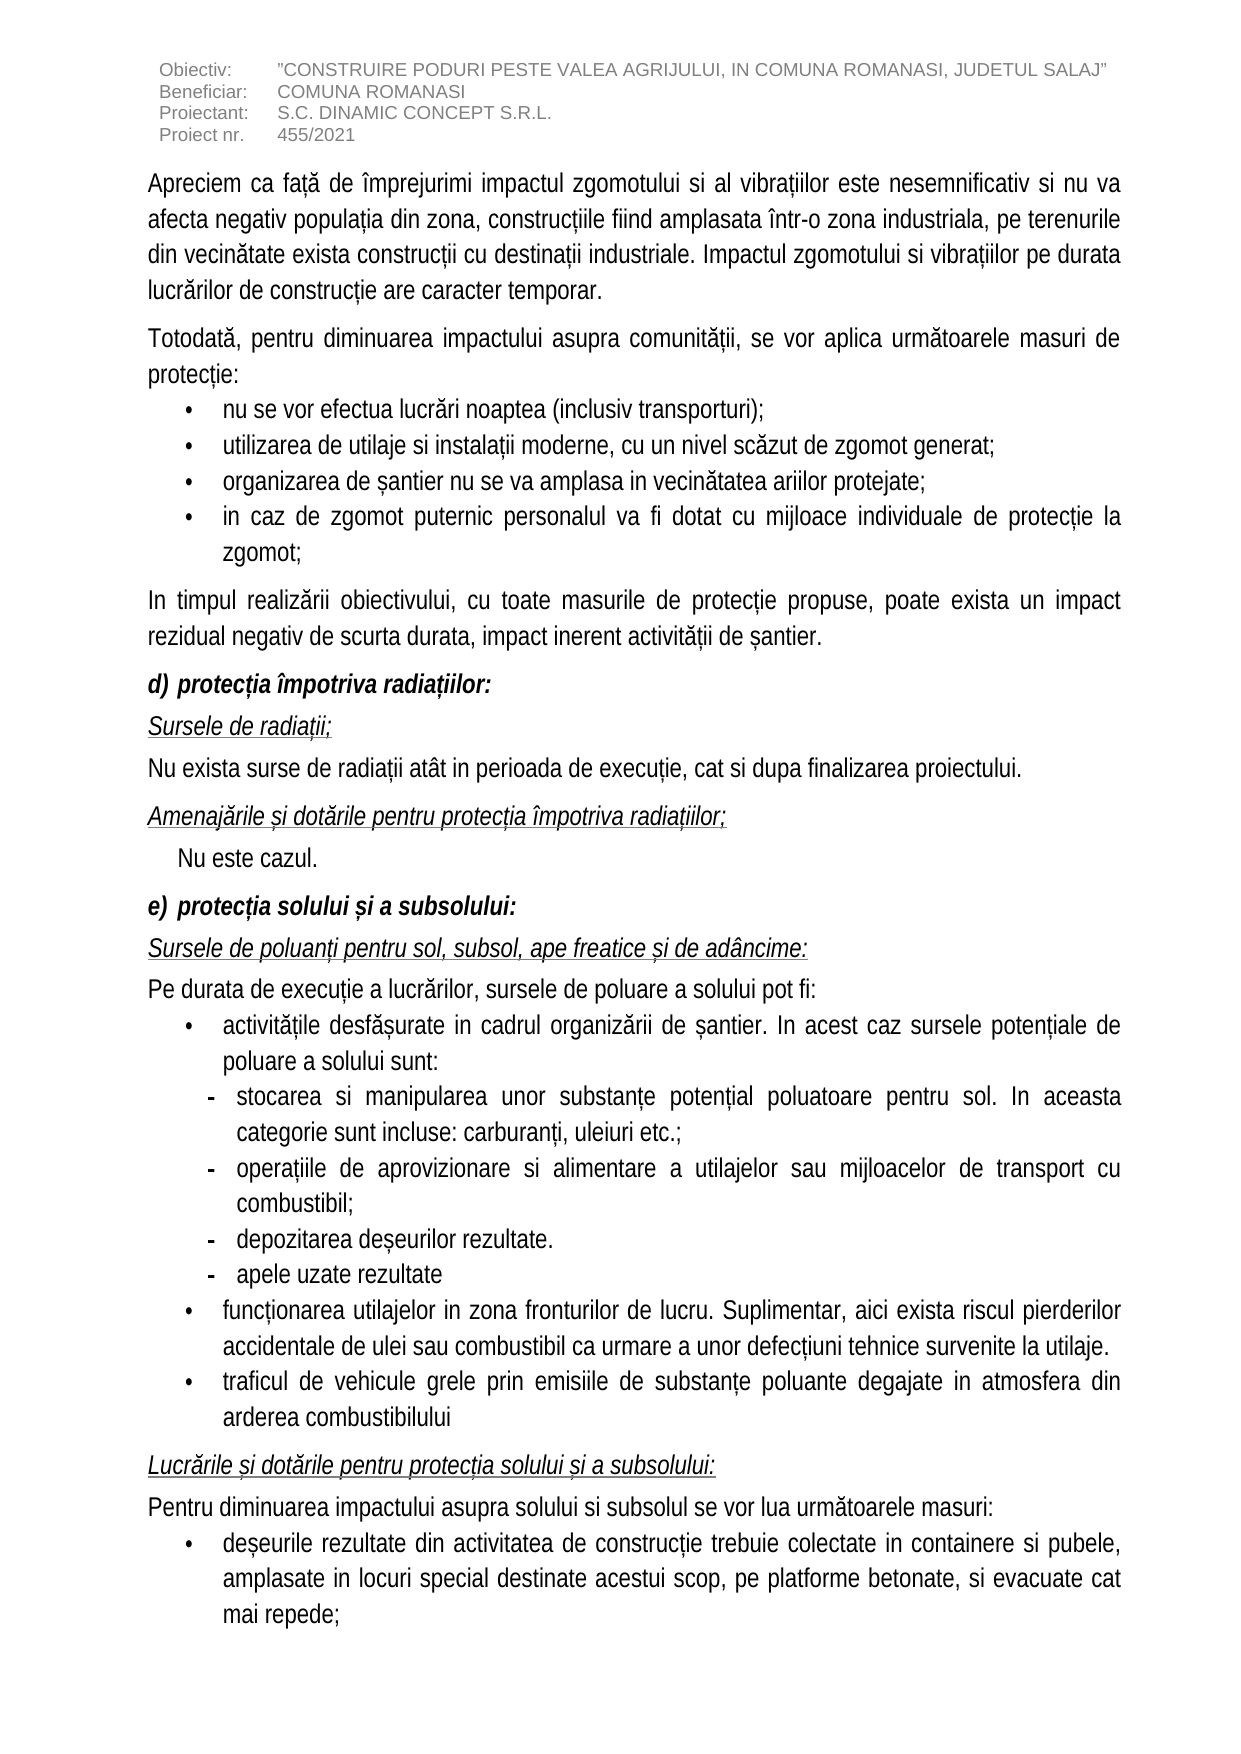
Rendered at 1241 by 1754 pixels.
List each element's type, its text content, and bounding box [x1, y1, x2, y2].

text Sursele de radiații; [148, 710, 1122, 741]
text in caz de zgomot puternic personalul va fi dotat cu mijloace individuale de protecție la zgomot; [185, 500, 1122, 567]
text organizarea de șantier nu se va amplasa in vecinătatea ariilor protejate; [185, 465, 1122, 496]
text Amenajările și dotările pentru protecția împotriva radiațiilor; [148, 800, 1122, 831]
text Sursele de poluanți pentru sol, subsol, ape freatice și de adâncime: [148, 932, 1122, 963]
list depozitarea deșeurilor rezultate. [207, 1223, 1122, 1254]
list protecția solului și a subsolului: [148, 890, 1122, 921]
text Totodată, pentru diminuarea impactului asupra comunității, se vor aplica următoarele masuri de protecție: [148, 322, 1122, 389]
list stocarea si manipularea unor substanțe potențial poluatoare pentru sol. In aceasta categorie sunt incluse: carburanți, uleiuri etc.; [207, 1080, 1122, 1147]
text Apreciem ca față de împrejurimi impactul zgomotului si al vibrațiilor este nesemnificativ si nu va afecta negativ populația din zona, construcțiile fiind amplasata într-o zona industriala, pe terenurile din vecinătate exista construcții cu destinații industriale. Impactul zgomotului si vibrațiilor pe durata lucrărilor de construcție are caracter temporar. [148, 167, 1122, 305]
list protecția împotriva radiațiilor: [148, 668, 1122, 699]
text Pentru diminuarea impactului asupra solului si subsolul se vor lua următoarele masuri: [148, 1491, 1122, 1522]
text Lucrările și dotările pentru protecția solului și a subsolului: [148, 1449, 1122, 1480]
text deșeurile rezultate din activitatea de construcție trebuie colectate in containere si pubele, amplasate in locuri special destinate acestui scop, pe platforme betonate, si evacuate cat mai repede; [185, 1527, 1122, 1629]
text utilizarea de utilaje si instalații moderne, cu un nivel scăzut de zgomot generat; [185, 429, 1122, 460]
text activitățile desfășurate in cadrul organizării de șantier. In acest caz sursele potențiale de poluare a solului sunt: [185, 1009, 1122, 1076]
text nu se vor efectua lucrări noaptea (inclusiv transporturi); [185, 393, 1122, 424]
text Nu este cazul. [148, 842, 1122, 873]
text Pe durata de execuție a lucrărilor, sursele de poluare a solului pot fi: [148, 973, 1122, 1004]
text traficul de vehicule grele prin emisiile de substanțe poluante degajate in atmosfera din arderea combustibilului [185, 1365, 1122, 1432]
list apele uzate rezultate [207, 1258, 1122, 1289]
list operațiile de aprovizionare si alimentare a utilajelor sau mijloacelor de transport cu combustibil; [207, 1152, 1122, 1218]
text In timpul realizării obiectivului, cu toate masurile de protecție propuse, poate exista un impact rezidual negativ de scurta durata, impact inerent activității de șantier. [148, 584, 1122, 651]
text funcționarea utilajelor in zona fronturilor de lucru. Suplimentar, aici exista riscul pierderilor accidentale de ulei sau combustibil ca urmare a unor defecțiuni tehnice survenite la utilaje. [185, 1294, 1122, 1361]
text Nu exista surse de radiații atât in perioada de execuție, cat si dupa finalizarea proiectului. [148, 752, 1122, 783]
